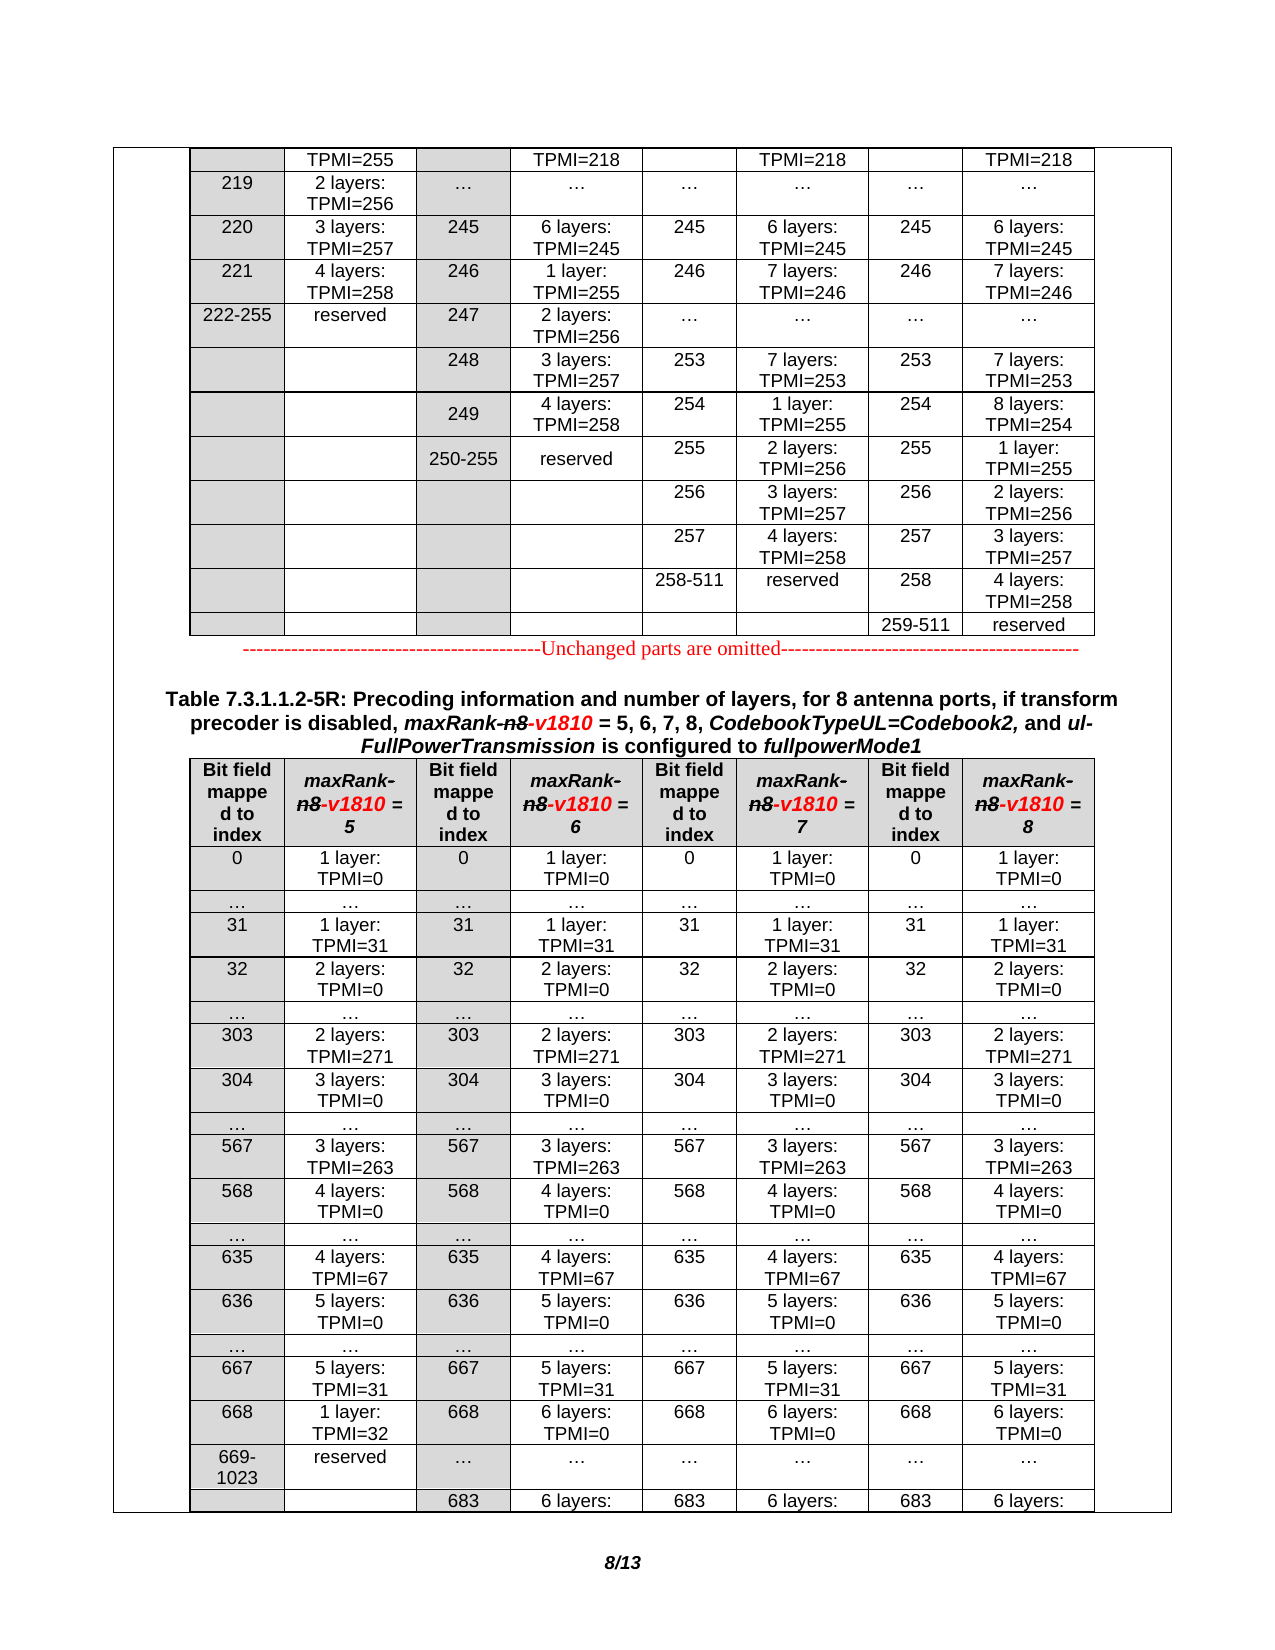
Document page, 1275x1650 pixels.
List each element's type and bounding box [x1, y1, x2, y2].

table_header [114, 148, 1171, 1512]
